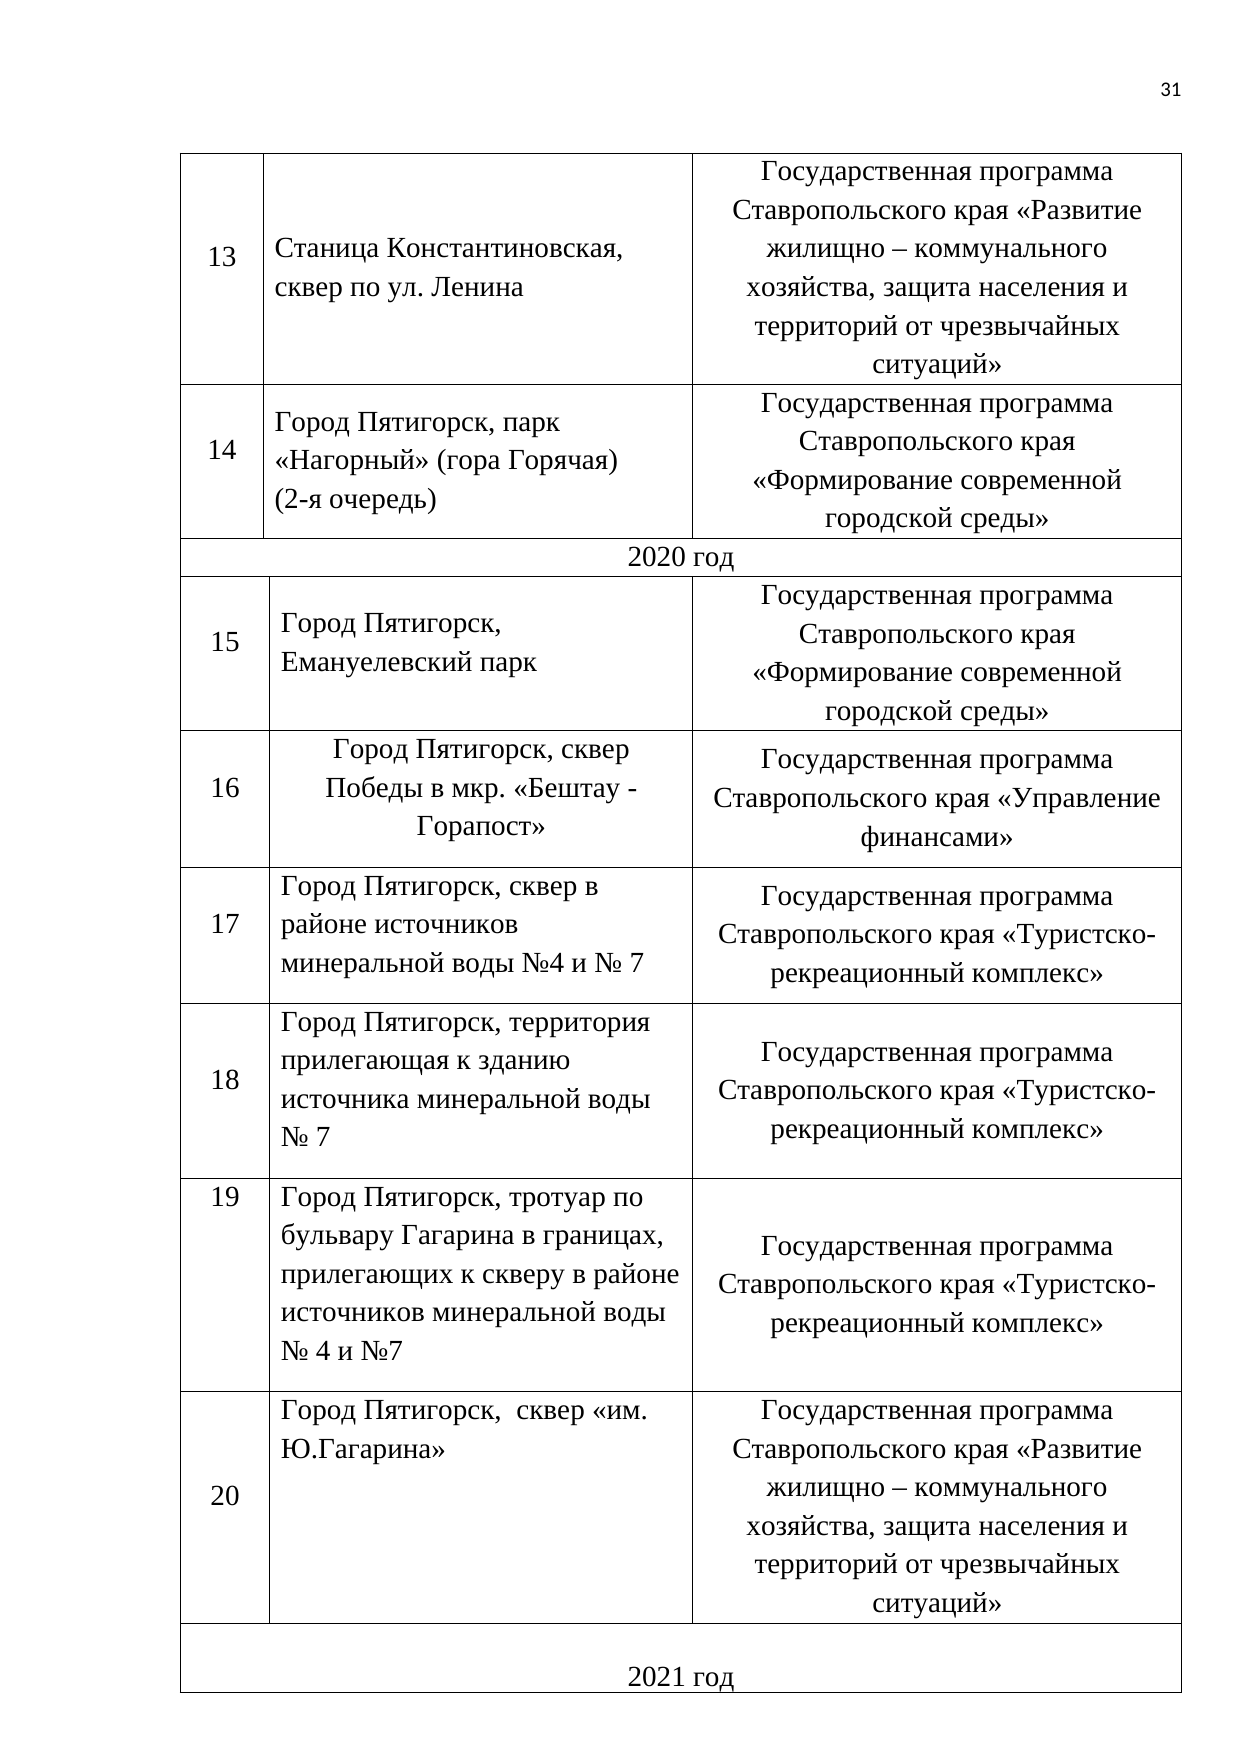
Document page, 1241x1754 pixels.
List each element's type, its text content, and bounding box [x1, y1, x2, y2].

table_cell 2021 год [181, 1624, 1181, 1692]
table_cell Город Пятигорск, Емануелевский парк [270, 577, 692, 730]
table_cell Государственная программа Ставропольского края «Управление финансами» [693, 731, 1181, 867]
table_cell 19 [181, 1179, 269, 1391]
table_cell Государственная программа Ставропольского края «Развитие жилищно – коммунального хозяйства, защита населения и территорий от чрезвычайных ситуаций» [693, 1392, 1181, 1622]
table_cell Станица Константиновская, сквер по ул. Ленина [264, 154, 692, 384]
table_cell 13 [181, 154, 263, 384]
table_cell Государственная программа Ставропольского края «Формирование современной городской среды» [693, 385, 1181, 538]
table_cell 17 [181, 868, 269, 1003]
table_cell Государственная программа Ставропольского края «Туристско- рекреационный комплекс» [693, 868, 1181, 1003]
table_cell 18 [181, 1004, 269, 1178]
table_cell 20 [181, 1392, 269, 1622]
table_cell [693, 154, 1181, 384]
table_cell 14 [181, 385, 263, 538]
table_cell 15 [181, 577, 269, 730]
table_cell Город Пятигорск, сквер Победы в мкр. «Бештау - Горапост» [270, 731, 692, 867]
table_cell Государственная программа Ставропольского края «Туристско- рекреационный комплекс» [693, 1179, 1181, 1391]
table_cell Город Пятигорск, парк «Нагорный» (гора Горячая) (2-я очередь) [264, 385, 692, 538]
table_cell Город Пятигорск, тротуар по бульвару Гагарина в границах, прилегающих к скверу в районе источников минеральной воды № 4 и №7 [270, 1179, 692, 1391]
table_cell Город Пятигорск, территория прилегающая к зданию источника минеральной воды № 7 [270, 1004, 692, 1178]
table_cell Государственная программа Ставропольского края «Туристско- рекреационный комплекс» [693, 1004, 1181, 1178]
table_cell Государственная программа Ставропольского края «Формирование современной городской среды» [693, 577, 1181, 730]
table_cell 2020 год [181, 539, 1181, 576]
table_cell 16 [181, 731, 269, 867]
table_cell Город Пятигорск, сквер в районе источников минеральной воды №4 и № 7 [270, 868, 692, 1003]
table_cell Город Пятигорск, сквер «им. Ю.Гагарина» [270, 1392, 692, 1622]
